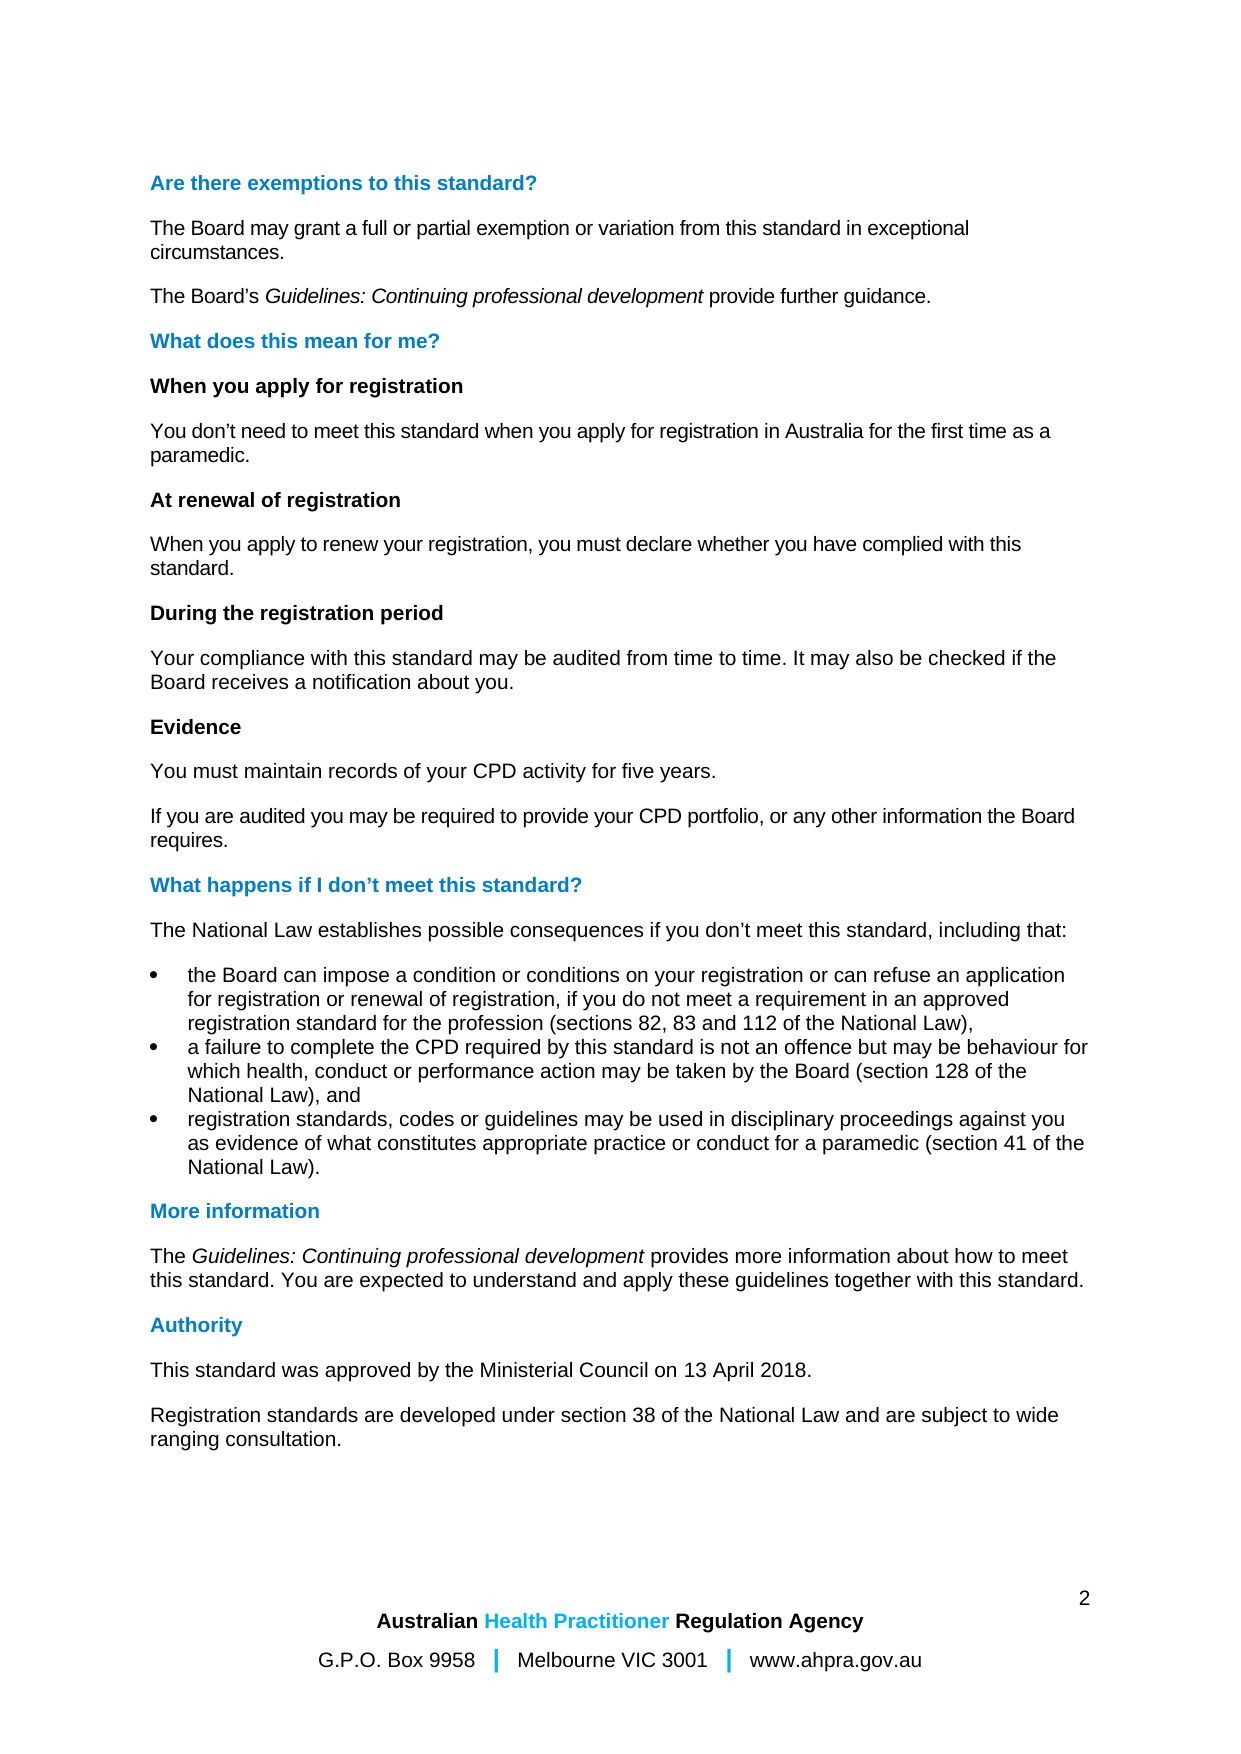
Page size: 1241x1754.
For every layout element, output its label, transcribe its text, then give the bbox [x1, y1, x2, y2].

subtitle More information [150, 1199, 1090, 1223]
text The Board’s Guidelines: Continuing professional development provide further guidance. [150, 284, 1090, 308]
subtitle At renewal of registration [150, 487, 1090, 511]
text registration standards, codes or guidelines may be used in disciplinary proceedings against you as evidence of what constitutes appropriate practice or conduct for a paramedic (section 41 of the National Law). [150, 1106, 1090, 1178]
subtitle During the registration period [150, 601, 1090, 625]
text the Board can impose a condition or conditions on your registration or can refuse an application for registration or renewal of registration, if you do not meet a requirement in an approved registration standard for the profession (sections 82, 83 and 112 of the National Law), [150, 962, 1090, 1034]
subtitle Evidence [150, 714, 1090, 738]
text The Board may grant a full or partial exemption or variation from this standard in exceptional circumstances. [150, 216, 1090, 263]
text Your compliance with this standard may be audited from time to time. It may also be checked if the Board receives a notification about you. [150, 646, 1090, 694]
text a failure to complete the CPD required by this standard is not an offence but may be behaviour for which health, conduct or performance action may be taken by the Board (section 128 of the National Law), and [150, 1034, 1090, 1106]
text If you are audited you may be required to provide your CPD portfolio, or any other information the Board requires. [150, 804, 1090, 852]
text The Guidelines: Continuing professional development provides more information about how to meet this standard. You are expected to understand and apply these guidelines together with this standard. [150, 1244, 1090, 1292]
subtitle Are there exemptions to this standard? [150, 171, 1090, 195]
text You must maintain records of your CPD activity for five years. [150, 759, 1090, 783]
text You don’t need to meet this standard when you apply for registration in Australia for the first time as a paramedic. [150, 419, 1090, 467]
text When you apply to renew your registration, you must declare whether you have complied with this standard. [150, 532, 1090, 580]
subtitle What happens if I don’t meet this standard? [150, 873, 1090, 897]
subtitle What does this mean for me? [150, 329, 1090, 353]
text The National Law establishes possible consequences if you don’t meet this standard, including that: [150, 918, 1090, 942]
text Registration standards are developed under section 38 of the National Law and are subject to wide ranging consultation. [150, 1402, 1090, 1450]
subtitle Authority [150, 1313, 1090, 1337]
subtitle When you apply for registration [150, 374, 1090, 398]
text This standard was approved by the Ministerial Council on 13 April 2018. [150, 1358, 1090, 1382]
